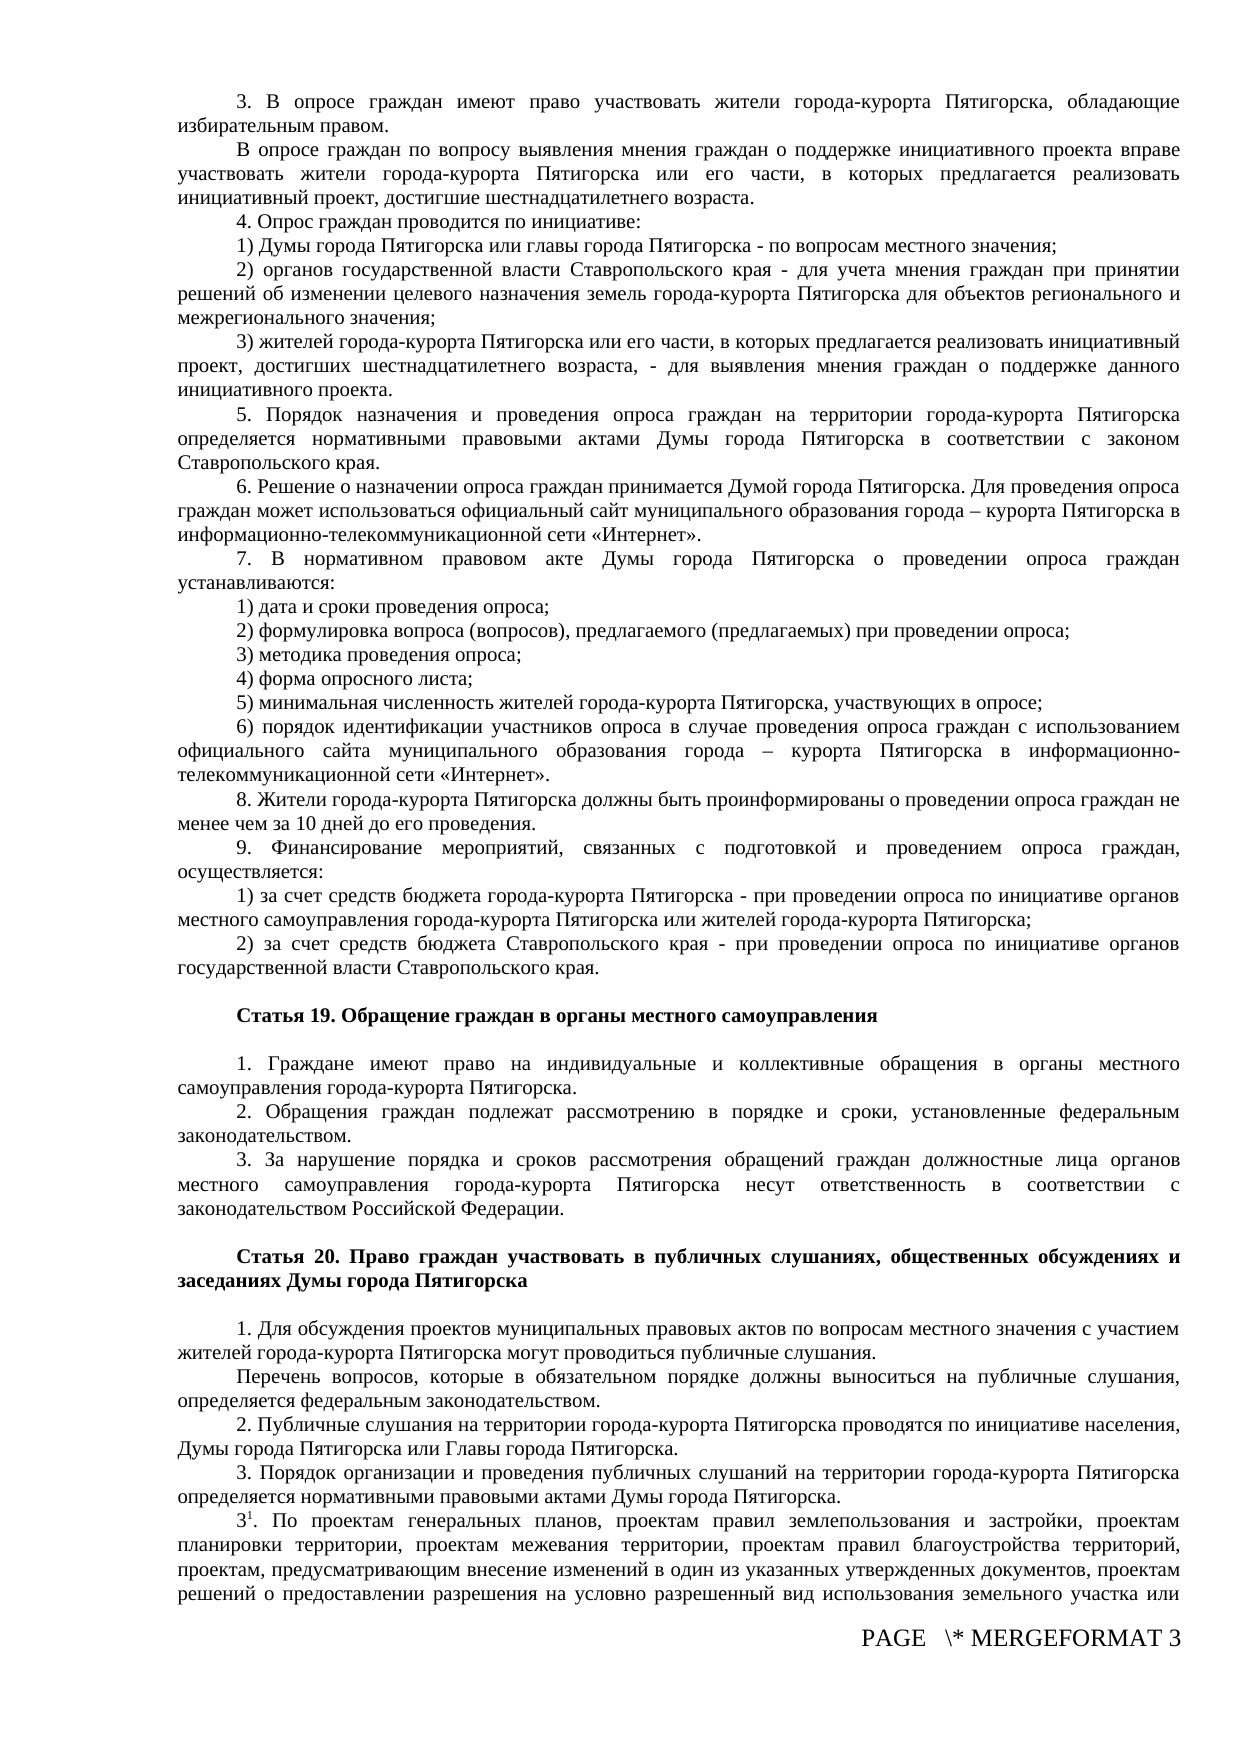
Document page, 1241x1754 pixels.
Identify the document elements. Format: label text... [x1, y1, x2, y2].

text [177, 1508, 1181, 1604]
text 2) за счет средств бюджета Ставропольского края - при проведении опроса по инициативе органов государственной власти Ставропольского края. [177, 931, 1181, 979]
text 4. Опрос граждан проводится по инициативе: [177, 209, 1181, 233]
text 3) жителей города-курорта Пятигорска или его части, в которых предлагается реализовать инициативный проект, достигших шестнадцатилетнего возраста, - для выявления мнения граждан о поддержке данного инициативного проекта. [177, 329, 1181, 401]
text 2) органов государственной власти Ставропольского края - для учета мнения граждан при принятии решений об изменении целевого назначения земель города-курорта Пятигорска для объектов регионального и межрегионального значения; [177, 257, 1181, 329]
text 4) форма опросного листа; [177, 666, 1181, 690]
text 1. Граждане имеют право на индивидуальные и коллективные обращения в органы местного самоуправления города-курорта Пятигорска. [177, 1051, 1181, 1099]
text Статья 20. Право граждан участвовать в публичных слушаниях, общественных обсуждениях и заседаниях Думы города Пятигорска [177, 1244, 1181, 1292]
text 6) порядок идентификации участников опроса в случае проведения опроса граждан с использованием официального сайта муниципального образования города – курорта Пятигорска в информационно-телекоммуникационной сети «Интернет». [177, 714, 1181, 786]
text 1) дата и сроки проведения опроса; [177, 594, 1181, 618]
text Статья 19. Обращение граждан в органы местного самоуправления [177, 1003, 1181, 1027]
text 3. За нарушение порядка и сроков рассмотрения обращений граждан должностные лица органов местного самоуправления города-курорта Пятигорска несут ответственность в соответствии с законодательством Российской Федерации. [177, 1147, 1181, 1219]
text 5. Порядок назначения и проведения опроса граждан на территории города-курорта Пятигорска определяется нормативными правовыми актами Думы города Пятигорска в соответствии с законом Ставропольского края. [177, 401, 1181, 474]
text 5) минимальная численность жителей города-курорта Пятигорска, участвующих в опросе; [177, 690, 1181, 714]
text Перечень вопросов, которые в обязательном порядке должны выноситься на публичные слушания, определяется федеральным законодательством. [177, 1364, 1181, 1412]
text 1) за счет средств бюджета города-курорта Пятигорска - при проведении опроса по инициативе органов местного самоуправления города-курорта Пятигорска или жителей города-курорта Пятигорска; [177, 883, 1181, 931]
text 9. Финансирование мероприятий, связанных с подготовкой и проведением опроса граждан, осуществляется: [177, 834, 1181, 883]
text 2. Обращения граждан подлежат рассмотрению в порядке и сроки, установленные федеральным законодательством. [177, 1099, 1181, 1147]
text 3) методика проведения опроса; [177, 642, 1181, 666]
text 3. В опросе граждан имеют право участвовать жители города-курорта Пятигорска, обладающие избирательным правом. [177, 89, 1181, 137]
text 7. В нормативном правовом акте Думы города Пятигорска о проведении опроса граждан устанавливаются: [177, 546, 1181, 594]
text В опросе граждан по вопросу выявления мнения граждан о поддержке инициативного проекта вправе участвовать жители города-курорта Пятигорска или его части, в которых предлагается реализовать инициативный проект, достигшие шестнадцатилетнего возраста. [177, 137, 1181, 209]
text 1. Для обсуждения проектов муниципальных правовых актов по вопросам местного значения с участием жителей города-курорта Пятигорска могут проводиться публичные слушания. [177, 1316, 1181, 1364]
text 3. Порядок организации и проведения публичных слушаний на территории города-курорта Пятигорска определяется нормативными правовыми актами Думы города Пятигорска. [177, 1460, 1181, 1508]
text 2. Публичные слушания на территории города-курорта Пятигорска проводятся по инициативе населения, Думы города Пятигорска или Главы города Пятигорска. [177, 1412, 1181, 1460]
text 2) формулировка вопроса (вопросов), предлагаемого (предлагаемых) при проведении опроса; [177, 618, 1181, 642]
text 8. Жители города-курорта Пятигорска должны быть проинформированы о проведении опроса граждан не менее чем за 10 дней до его проведения. [177, 786, 1181, 834]
text 1) Думы города Пятигорска или главы города Пятигорска - по вопросам местного значения; [177, 233, 1181, 257]
text 6. Решение о назначении опроса граждан принимается Думой города Пятигорска. Для проведения опроса граждан может использоваться официальный сайт муниципального образования города – курорта Пятигорска в информационно-телекоммуникационной сети «Интернет». [177, 474, 1181, 546]
